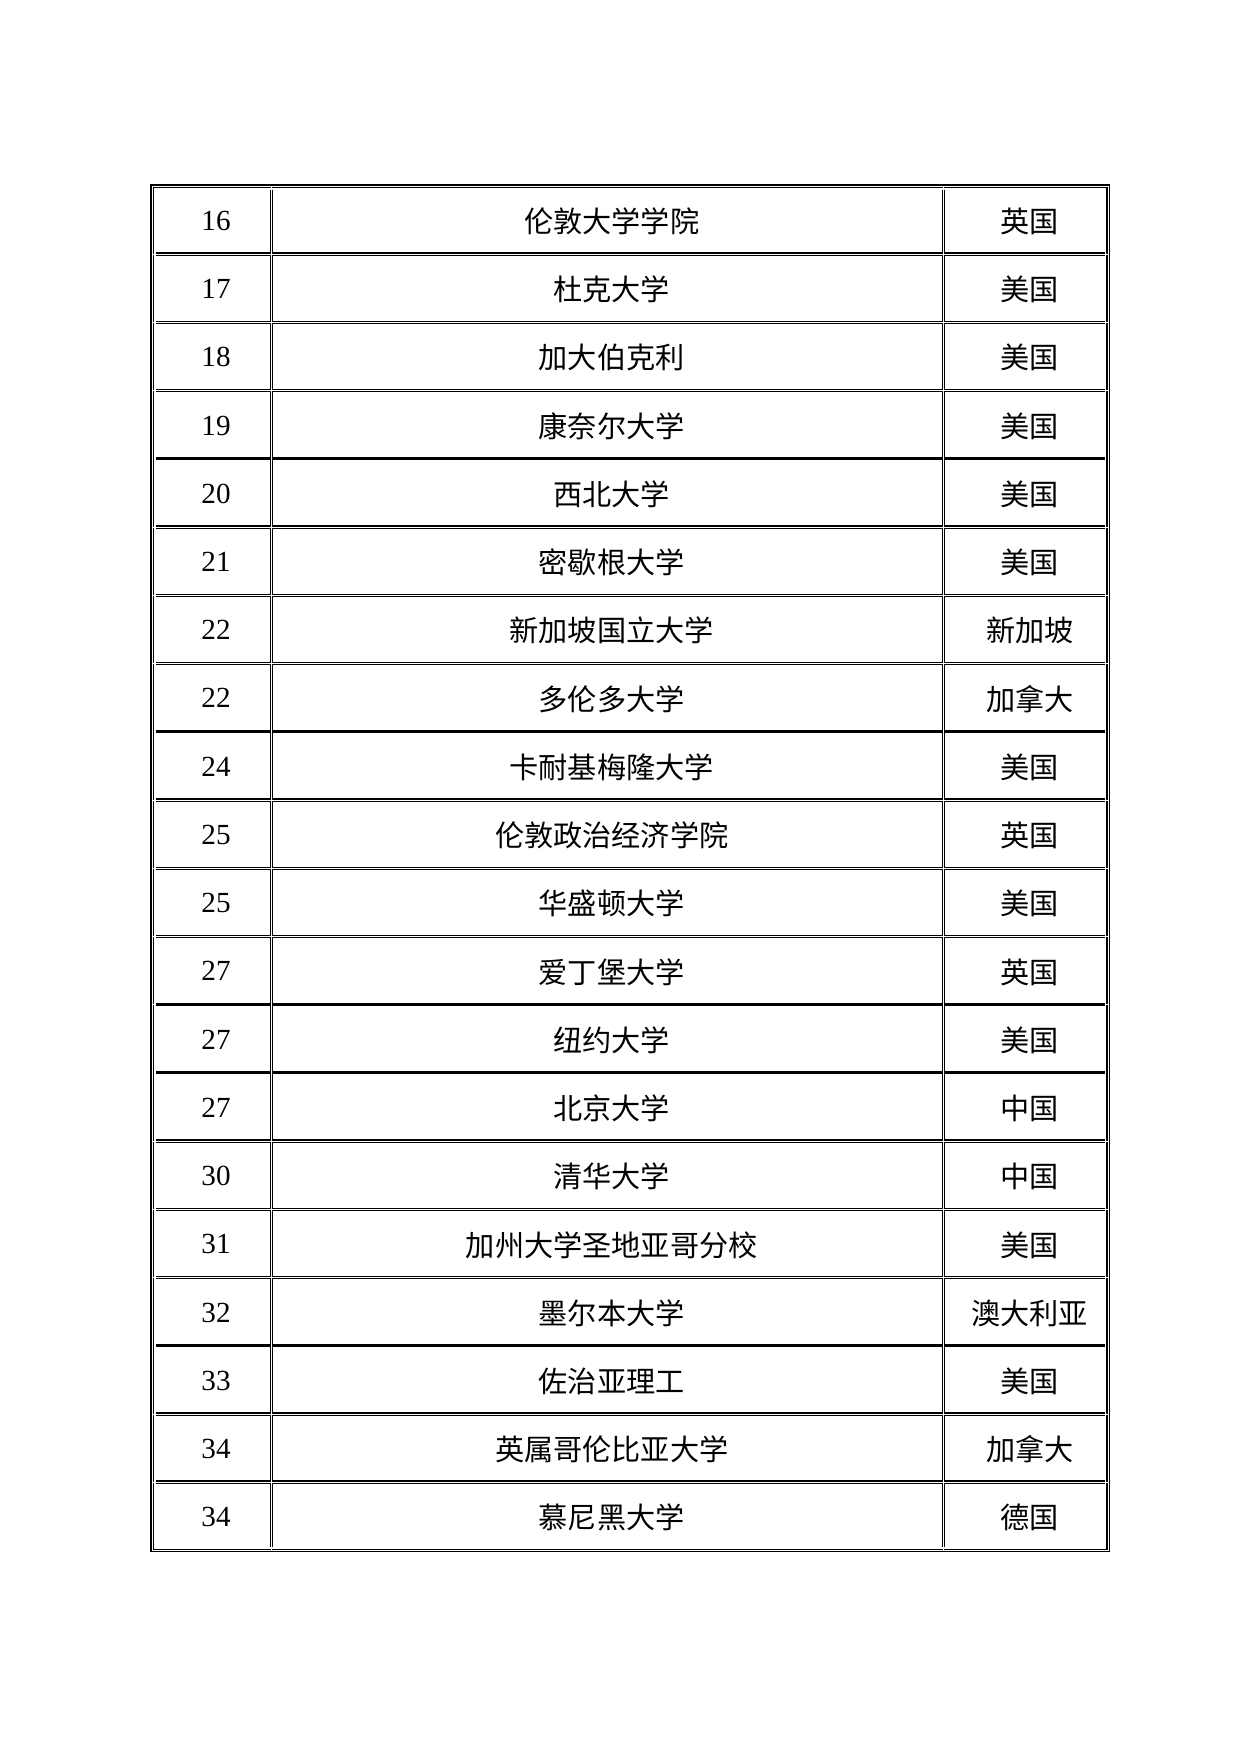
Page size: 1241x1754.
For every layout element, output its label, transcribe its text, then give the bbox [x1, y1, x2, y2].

table_cell 31 [154, 1208, 270, 1276]
table_cell 22 [152, 662, 272, 730]
table_cell 22 [154, 594, 270, 662]
table_cell 中国 [945, 1139, 1107, 1207]
table_cell 25 [154, 866, 270, 934]
table_cell 墨尔本大学 [273, 1279, 942, 1344]
table_cell 多伦多大学 [273, 665, 942, 730]
table_cell 24 [154, 730, 270, 798]
table_cell 伦敦政治经济学院 [273, 802, 942, 866]
table_cell 美国 [945, 730, 1106, 798]
table_cell 澳大利亚 [944, 1276, 1108, 1344]
table_cell 杜克大学 [273, 256, 942, 321]
table_cell 加大伯克利 [273, 324, 942, 389]
table_cell 英国 [945, 798, 1107, 866]
table_cell 30 [154, 1139, 270, 1207]
table_cell 美国 [945, 1003, 1108, 1071]
table_cell 美国 [945, 1344, 1106, 1412]
table_cell 西北大学 [273, 460, 942, 525]
table_cell 32 [152, 1276, 272, 1344]
table_cell 美国 [945, 457, 1106, 525]
table_cell 34 [154, 1480, 272, 1549]
table_cell 慕尼黑大学 [272, 1484, 943, 1549]
table_cell 英国 [944, 188, 1106, 252]
table_cell 17 [154, 252, 270, 321]
table_cell 16 [154, 188, 272, 252]
table_cell 清华大学 [273, 1143, 942, 1207]
table_cell 加州大学圣地亚哥分校 [273, 1211, 942, 1276]
table_cell 英属哥伦比亚大学 [273, 1416, 942, 1480]
table_cell 北京大学 [273, 1074, 942, 1139]
table_cell 18 [152, 321, 272, 389]
table_cell 华盛顿大学 [273, 870, 942, 934]
table_cell 27 [152, 1003, 270, 1071]
table_cell 德国 [944, 1480, 1107, 1549]
table_cell 纽约大学 [273, 1006, 942, 1071]
table_cell 美国 [945, 866, 1107, 934]
table_cell 中国 [945, 1071, 1106, 1139]
table_cell 英国 [945, 935, 1107, 1003]
table_cell 康奈尔大学 [273, 392, 942, 457]
table_cell 加拿大 [944, 662, 1108, 730]
table_cell 25 [154, 798, 270, 866]
table_cell 伦敦大学学院 [272, 188, 943, 252]
table_cell 19 [152, 389, 272, 457]
table_cell 美国 [945, 1208, 1107, 1276]
table_cell 27 [154, 935, 270, 1003]
table_cell 美国 [944, 321, 1108, 389]
table_cell 33 [154, 1344, 270, 1412]
table_cell 20 [154, 457, 270, 525]
table_cell 美国 [945, 525, 1107, 593]
table_cell 新加坡 [945, 594, 1107, 662]
table_cell 佐治亚理工 [273, 1347, 942, 1412]
table_cell 新加坡国立大学 [273, 597, 942, 662]
table_cell 卡耐基梅隆大学 [273, 733, 942, 798]
table_cell 美国 [944, 389, 1108, 457]
table_cell 爱丁堡大学 [273, 938, 942, 1003]
table_cell 美国 [945, 252, 1107, 321]
table_cell 27 [154, 1071, 270, 1139]
table_cell 21 [154, 525, 270, 593]
table_cell 加拿大 [945, 1412, 1107, 1480]
table_cell 34 [154, 1412, 270, 1480]
table_cell 密歇根大学 [273, 529, 942, 593]
